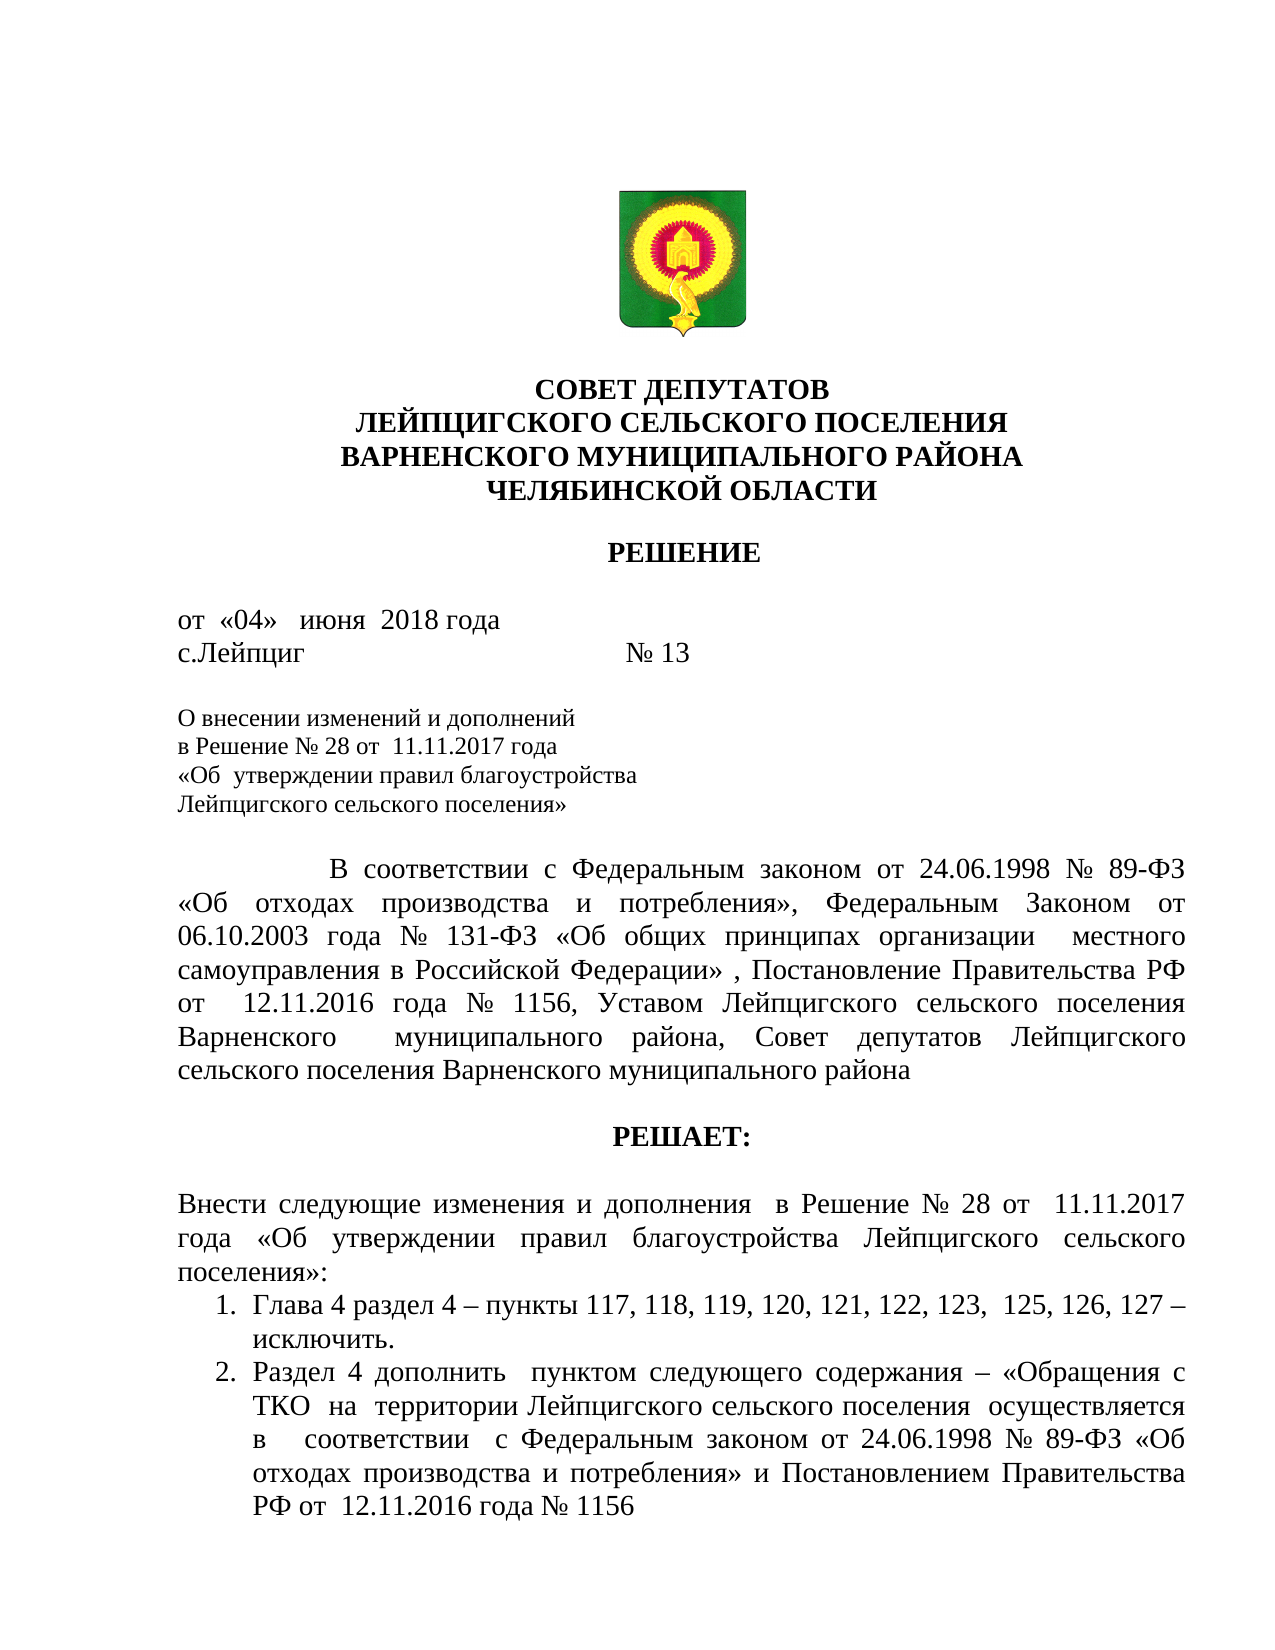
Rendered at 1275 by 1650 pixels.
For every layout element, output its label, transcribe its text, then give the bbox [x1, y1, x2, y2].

text «Об утверждении правил благоустройства [177, 760, 1186, 789]
list Глава 4 раздел 4 – пункты 117, 118, 119, 120, 121, 122, 123, 125, 126, 127 – исключить. [215, 1287, 1186, 1354]
text Внести следующие изменения и дополнения в Решение № 28 от 11.11.2017 года «Об утверждении правил благоустройства Лейпцигского сельского поселения»: [177, 1187, 1186, 1287]
text О внесении изменений и дополнений [177, 703, 1186, 731]
text в Решение № 28 от 11.11.2017 года [177, 731, 1186, 760]
picture [619, 189, 747, 337]
text В соответствии с Федеральным законом от 24.06.1998 № 89-ФЗ «Об отходах производства и потребления», Федеральным Законом от 06.10.2003 года № 131-ФЗ «Об общих принципах организации местного самоуправления в Российской Федерации» , Постановление Правительства РФ от 12.11.2016 года № 1156, Уставом Лейпцигского сельского поселения Варненского муниципального района, Совет депутатов Лейпцигского сельского поселения Варненского муниципального района [177, 851, 1186, 1086]
text РЕШАЕТ: [177, 1119, 1186, 1153]
text ЛЕЙПЦИГСКОГО СЕЛЬСКОГО ПОСЕЛЕНИЯ [177, 406, 1186, 439]
text СОВЕТ ДЕПУТАТОВ [177, 372, 1186, 406]
text ЧЕЛЯБИНСКОЙ ОБЛАСТИ [177, 473, 1186, 506]
text ВАРНЕНСКОГО МУНИЦИПАЛЬНОГО РАЙОНА [177, 439, 1186, 473]
text РЕШЕНИЕ [177, 535, 1186, 568]
text Лейпцигского сельского поселения» [177, 789, 1186, 818]
text с.Лейпциг № 13 [177, 636, 1186, 669]
text от «04» июня 2018 года [177, 602, 1186, 636]
list Раздел 4 дополнить пунктом следующего содержания – «Обращения с ТКО на территории Лейпцигского сельского поселения осуществляется в соответствии с Федеральным законом от 24.06.1998 № 89-ФЗ «Об отходах производства и потребления» и Постановлением Правительства РФ от 12.11.2016 года № 1156 [215, 1354, 1186, 1522]
